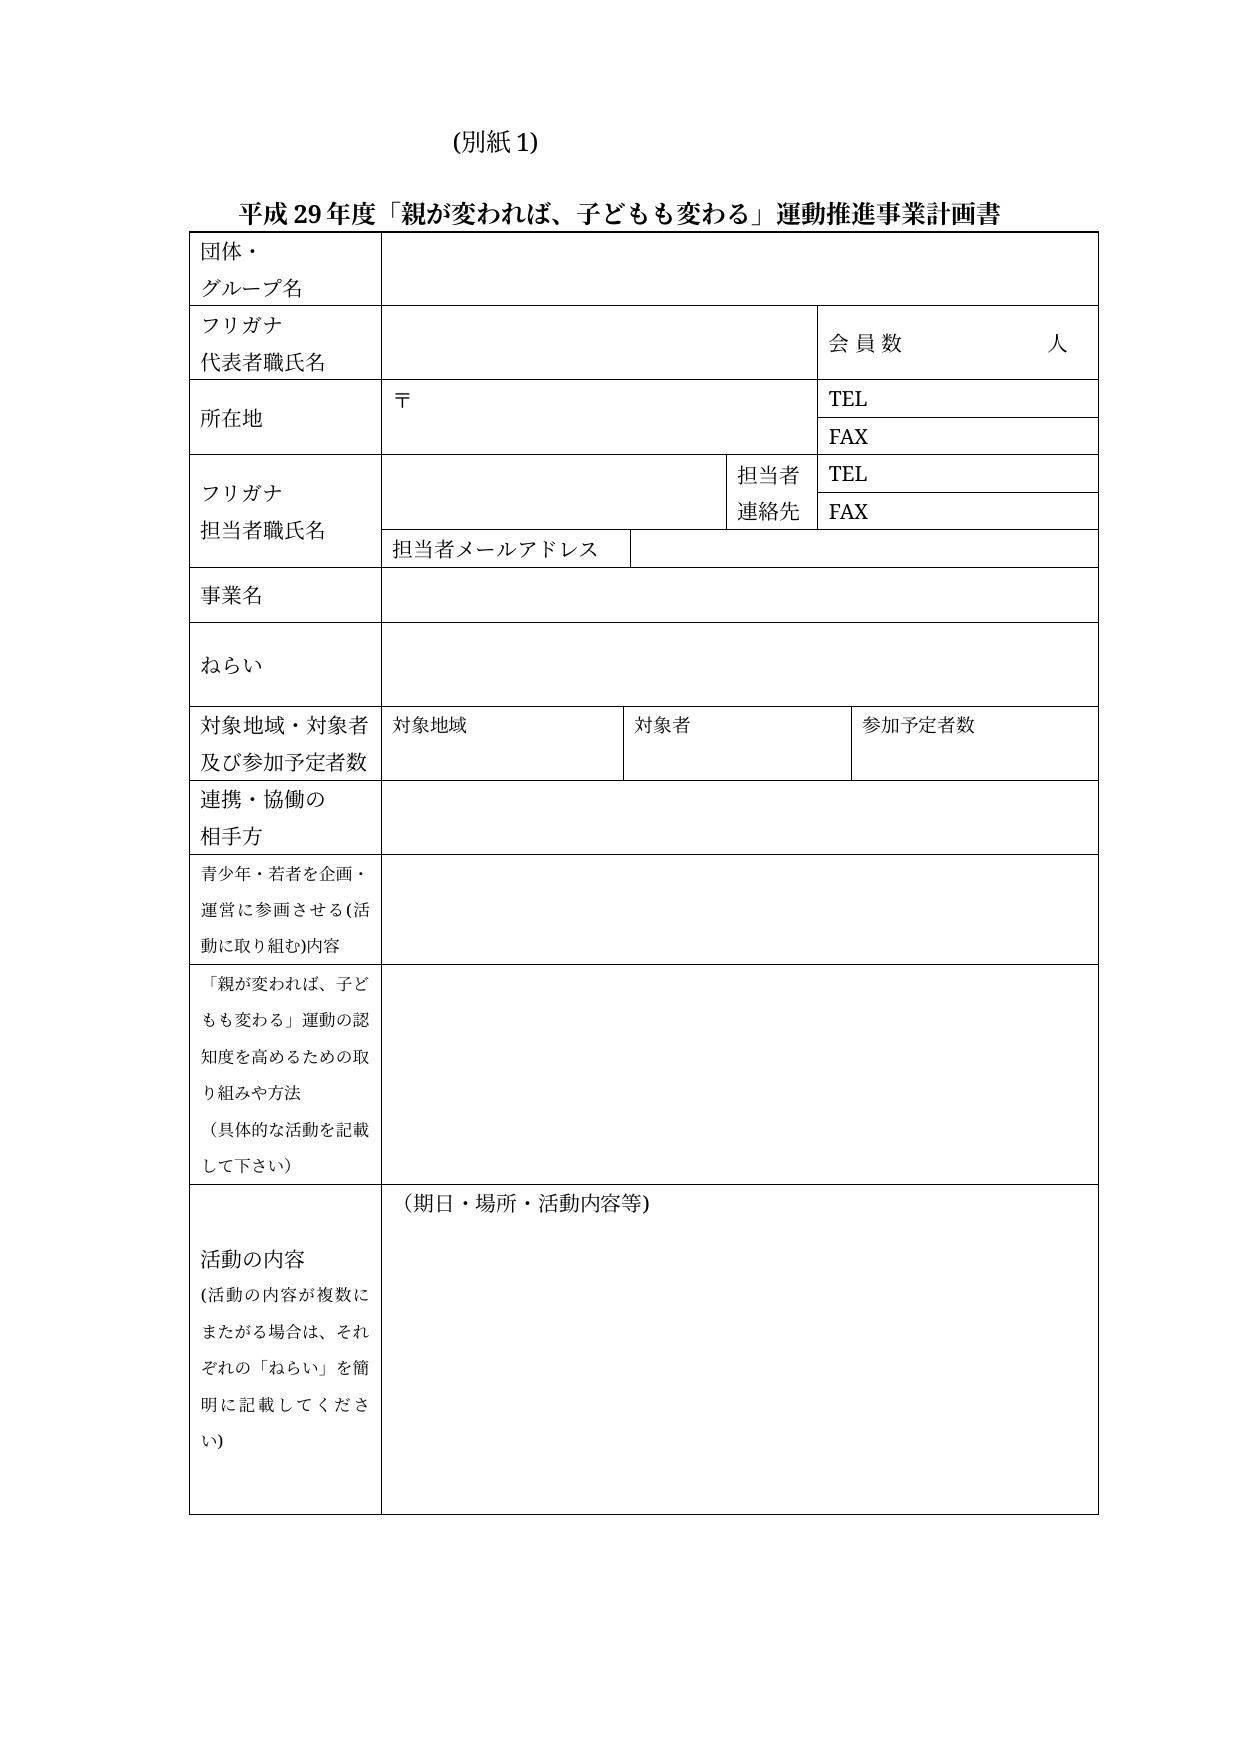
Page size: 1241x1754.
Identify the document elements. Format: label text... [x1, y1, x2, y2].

table_cell 所在地 [190, 380, 381, 454]
table_cell [382, 455, 726, 529]
text 電話番号(別紙1) [177, 122, 1063, 158]
table_cell 対象地域 [382, 707, 623, 779]
table_cell 〒 [382, 380, 817, 454]
table_cell （期日・場所・活動内容等) [382, 1185, 1098, 1513]
table_cell 対象者 [624, 707, 851, 779]
table_cell 活動の内容 (活動の内容が複数にまたがる場合は、それぞれの「ねらい」を簡明に記載してください) [190, 1185, 381, 1513]
table_cell FAX [818, 418, 1098, 454]
text 平成29年度「親が変われば、子どもも変わる」運動推進事業計画書 [177, 195, 1063, 231]
table_cell フリガナ 代表者職氏名 [190, 306, 381, 379]
table_header [382, 233, 1098, 305]
table_cell [631, 530, 1098, 567]
table_cell 「親が変われば、子どもも変わる」運動の認知度を高めるための取り組みや方法 （具体的な活動を記載して下さい） [190, 965, 381, 1184]
table_cell [382, 623, 1098, 706]
table_cell [382, 855, 1098, 964]
table_cell 会 員 数 人 [818, 306, 1098, 379]
table_cell フリガナ 担当者職氏名 [190, 455, 381, 567]
table_cell [382, 306, 817, 379]
table_cell [382, 965, 1098, 1184]
table_cell 担当者 連絡先 [727, 455, 817, 529]
table_header 団体・ グループ名 [190, 233, 381, 305]
table_cell 対象地域・対象者及び参加予定者数 [190, 707, 381, 779]
table_cell ねらい [190, 623, 381, 706]
table_cell 青少年・若者を企画・運営に参画させる(活動に取り組む)内容 [190, 855, 381, 964]
table_cell [382, 568, 1098, 622]
table_cell [382, 781, 1098, 853]
table_cell 連携・協働の 相手方 [190, 781, 381, 853]
table_cell TEL [818, 455, 1098, 492]
table_cell 参加予定者数 [852, 707, 1098, 779]
table_cell TEL [818, 380, 1098, 417]
table_cell 担当者メールアドレス [382, 530, 630, 567]
table_cell FAX [818, 493, 1098, 529]
table_cell 事業名 [190, 568, 381, 622]
